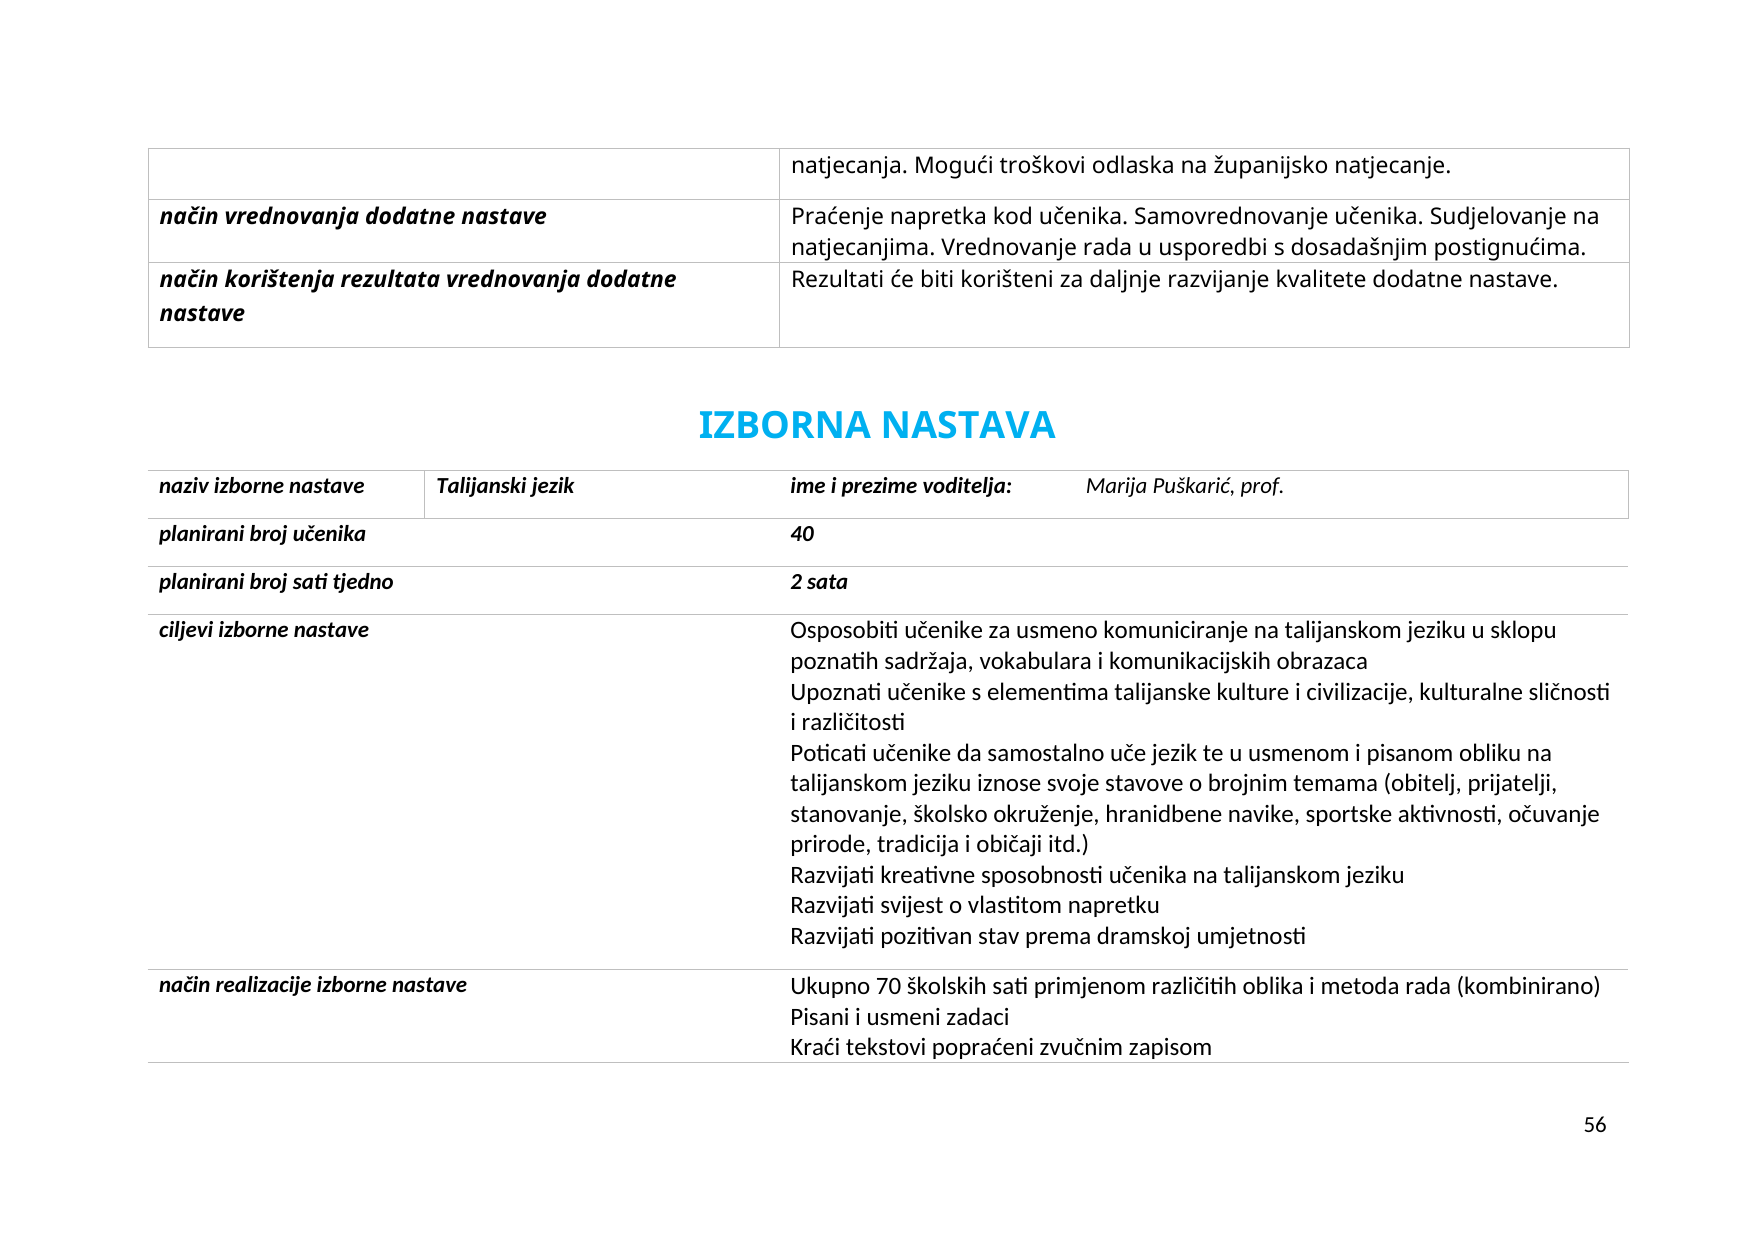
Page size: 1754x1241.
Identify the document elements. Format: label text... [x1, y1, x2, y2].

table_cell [149, 149, 779, 199]
table_cell 2 sata [779, 566, 1629, 614]
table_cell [148, 970, 779, 1062]
table_cell Osposobiti učenike za usmeno komuniciranje na talijanskom jeziku u sklopu poznatih sadržaja, vokabulara i komunikacijskih obrazaca Upoznati učenike s elementima talijanske kulture i civilizacije, kulturalne sličnosti i različitosti Poticati učenike da samostalno uče jezik te u usmenom i pisanom obliku na talijanskom jeziku iznose svoje stavove o brojnim temama (obitelj, prijatelji, stanovanje, školsko okruženje, hranidbene navike, sportske aktivnosti, očuvanje prirode, tradicija i običaji itd.) Razvijati kreativne sposobnosti učenika na talijanskom jeziku Razvijati svijest o vlastitom napretku Razvijati pozitivan stav prema dramskoj umjetnosti [779, 614, 1629, 969]
table_cell način vrednovanja dodatne nastave [149, 200, 779, 262]
table_cell planirani broj učenika [148, 519, 779, 566]
table_header ime i prezime voditelja: [779, 471, 1074, 518]
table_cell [779, 969, 1629, 1062]
table_cell planirani broj sati tjedno [148, 567, 779, 614]
table_cell 40 [779, 519, 1629, 566]
table_cell ciljevi izborne nastave [148, 615, 779, 969]
text IZBORNA NASTAVA [148, 398, 1606, 449]
table_cell način korištenja rezultata vrednovanja dodatne nastave [149, 263, 779, 347]
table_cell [780, 149, 1629, 199]
table_cell Rezultati će biti korišteni za daljnje razvijanje kvalitete dodatne nastave. [780, 263, 1629, 347]
table_header Talijanski jezik [425, 471, 779, 518]
table_header naziv izborne nastave [148, 471, 424, 518]
table_header Marija Puškarić, prof. [1074, 471, 1628, 518]
table_cell Praćenje napretka kod učenika. Samovrednovanje učenika. Sudjelovanje na natjecanjima. Vrednovanje rada u usporedbi s dosadašnjim postignućima. [780, 200, 1629, 262]
